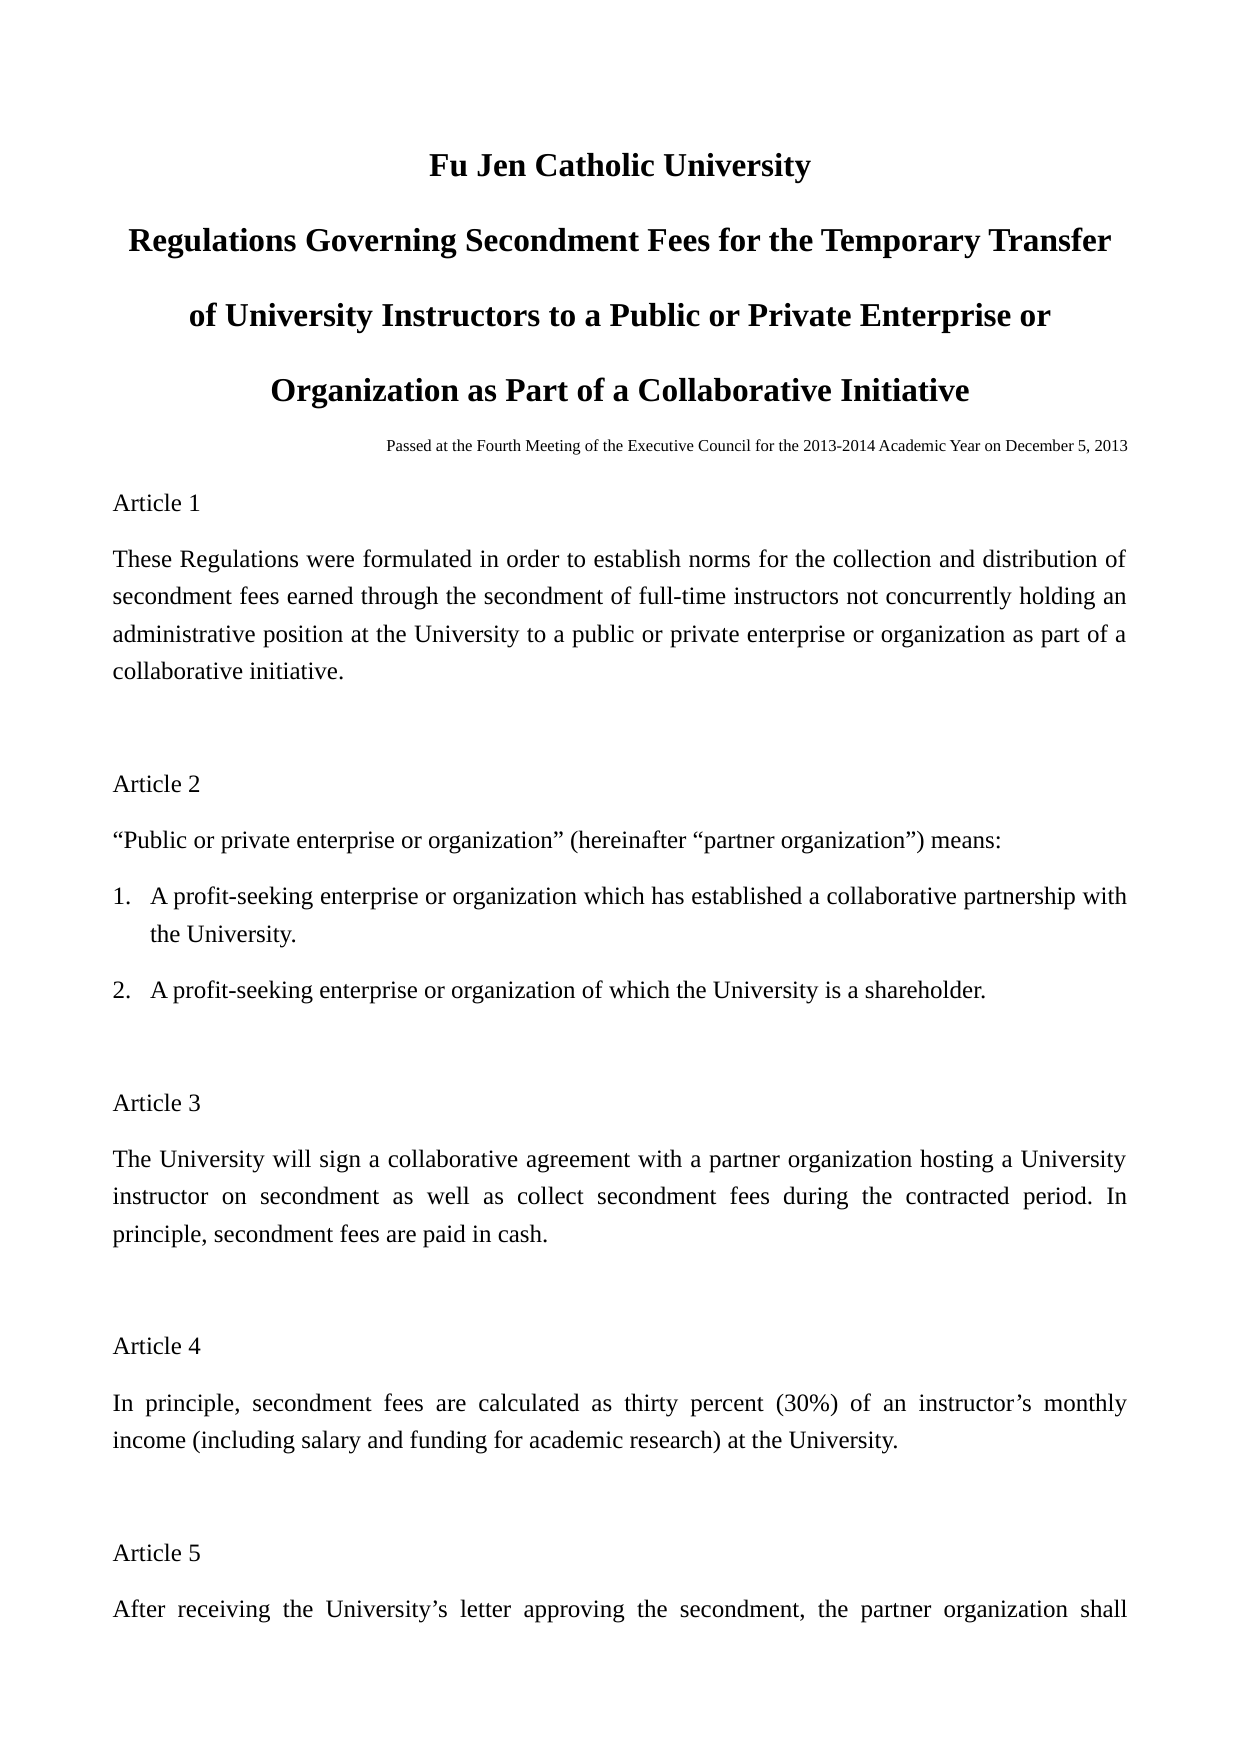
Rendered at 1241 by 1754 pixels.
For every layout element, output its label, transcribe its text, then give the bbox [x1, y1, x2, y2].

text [112, 1589, 1128, 1627]
text These Regulations were formulated in order to establish norms for the collection and distribution of secondment fees earned through the secondment of full-time instructors not concurrently holding an administrative position at the University to a public or private enterprise or organization as part of a collaborative initiative. [112, 539, 1128, 689]
text Regulations Governing Secondment Fees for the Temporary Transfer of University Instructors to a Public or Private Enterprise or Organization as Part of a Collaborative Initiative [112, 202, 1128, 427]
text Article 1 [112, 483, 1128, 521]
text “Public or private enterprise or organization” (hereinafter “partner organization”) means: [112, 821, 1128, 858]
text The University will sign a collaborative agreement with a partner organization hosting a University instructor on secondment as well as collect secondment fees during the contracted period. In principle, secondment fees are paid in cash. [112, 1139, 1128, 1252]
text Article 2 [112, 764, 1128, 802]
list A profit-seeking enterprise or organization of which the University is a shareholder. [112, 971, 1128, 1008]
list A profit-seeking enterprise or organization which has established a collaborative partnership with the University. [112, 877, 1128, 952]
text Fu Jen Catholic University [112, 127, 1128, 202]
text Article 4 [112, 1327, 1128, 1364]
text Article 3 [112, 1083, 1128, 1121]
text In principle, secondment fees are calculated as thirty percent (30%) of an instructor’s monthly income (including salary and funding for academic research) at the University. [112, 1383, 1128, 1458]
text Passed at the Fourth Meeting of the Executive Council for the 2013-2014 Academic Year on December 5, 2013 [112, 427, 1128, 464]
text Article 5 [112, 1533, 1128, 1571]
